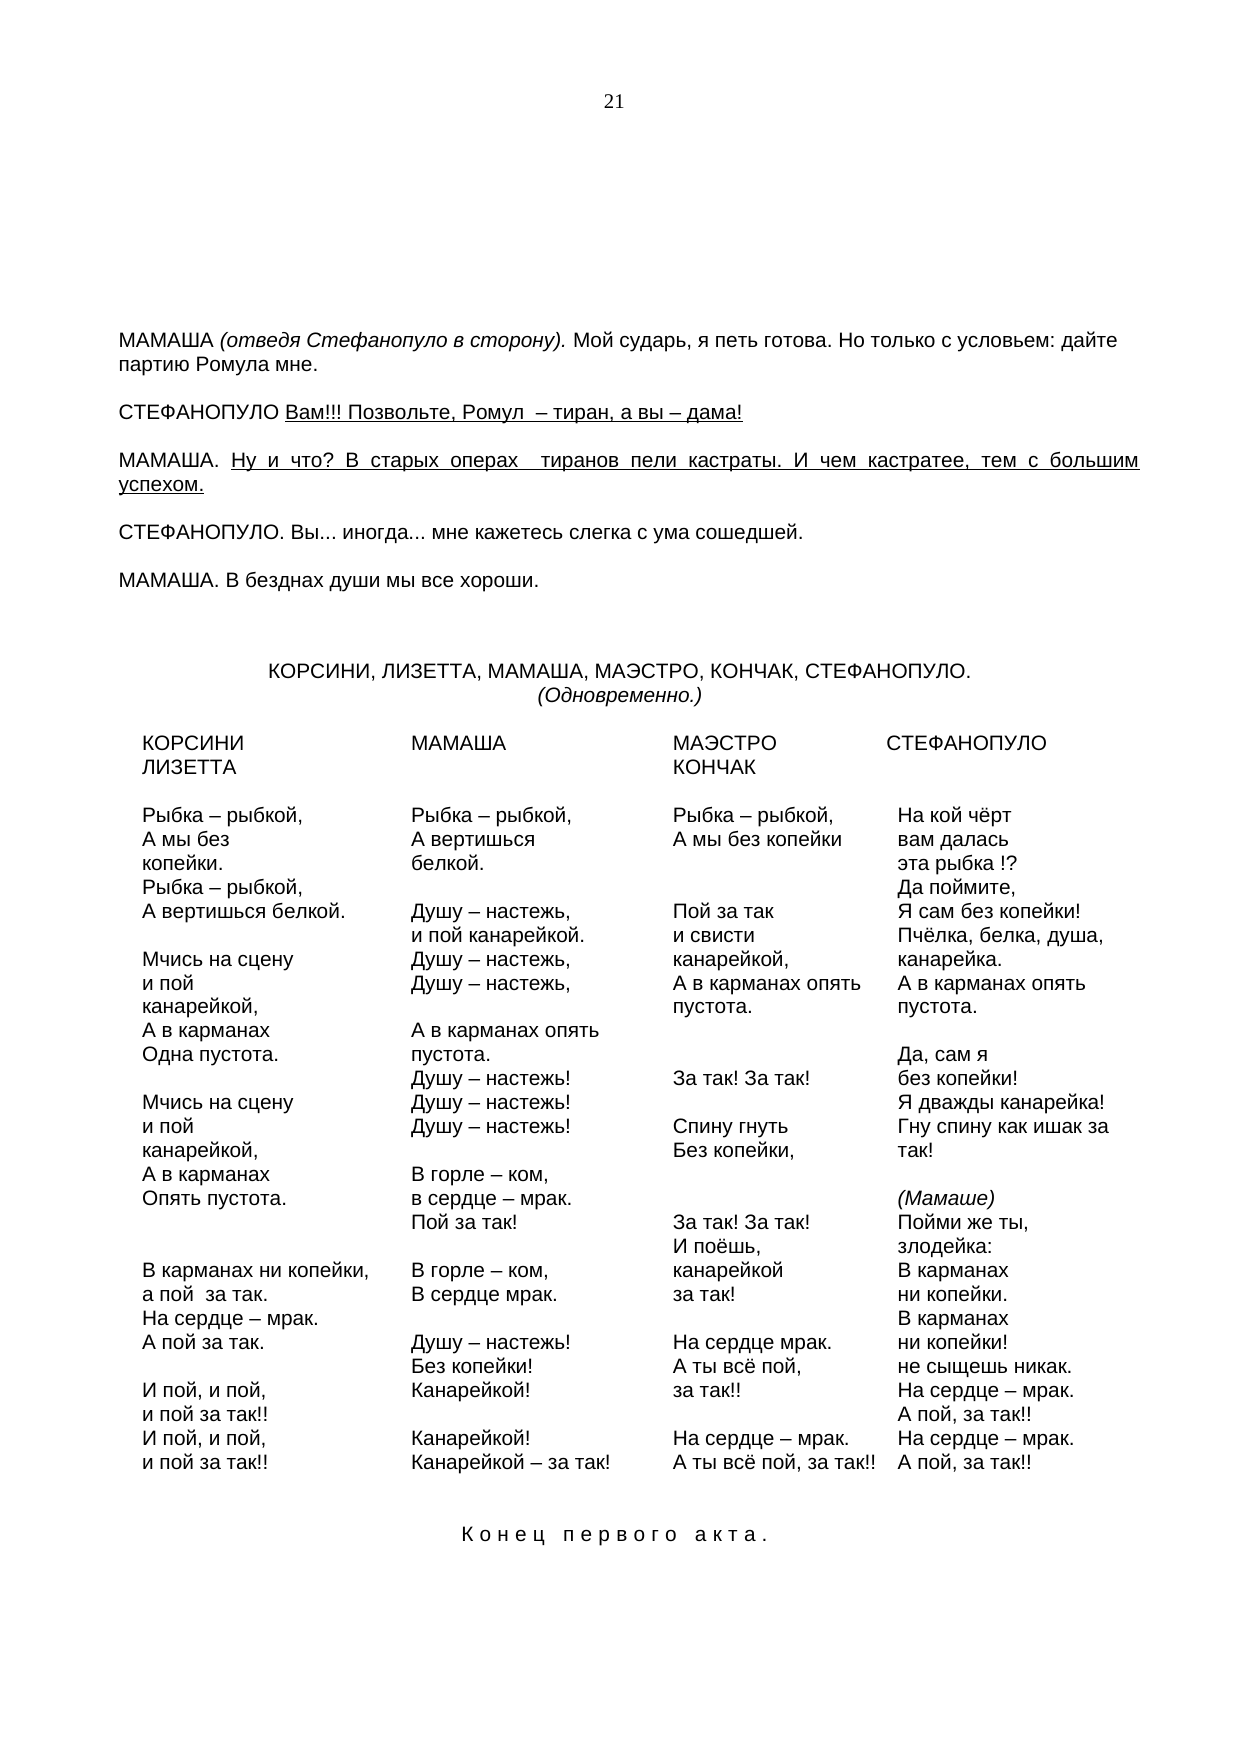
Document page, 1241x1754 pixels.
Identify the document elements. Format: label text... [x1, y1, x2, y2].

text МАМАША (отведя Стефанопуло в сторону). Мой сударь, я петь готова. Но только с условьем: дайте партию Ромула мне. [118, 328, 1140, 376]
table_header МАЭСТРО КОНЧАК Рыбка – рыбкой, А мы без копейки Пой за так и свисти канарейкой, А в карманах опять пустота. За так! За так! Спину гнуть Без копейки, За так! За так! И поёшь, канарейкой за так! На сердце мрак. А ты всё пой, за так!! На сердце – мрак. А ты всё пой, за так!! [661, 731, 886, 1473]
table_header КОРСИНИ ЛИЗЕТТА Рыбка – рыбкой, А мы без копейки. Рыбка – рыбкой, А вертишься белкой. Мчись на сцену и пой канарейкой, А в карманах Одна пустота. Мчись на сцену и пой канарейкой, А в карманах Опять пустота. В карманах ни копейки, а пой за так. На сердце – мрак. А пой за так. И пой, и пой, и пой за так!! И пой, и пой, и пой за так!! [131, 731, 399, 1473]
text СТЕФАНОПУЛО. Вы... иногда... мне кажетесь слегка с ума сошедшей. [118, 520, 1140, 544]
text (Одновременно.) [89, 683, 1151, 707]
text СТЕФАНОПУЛО Вам!!! Позвольте, Ромул – тиран, а вы – дама! [118, 400, 1140, 424]
table_header СТЕФАНОПУЛО На кой чёрт вам далась эта рыбка !? Да поймите, Я сам без копейки! Пчёлка, белка, душа, канарейка. А в карманах опять пустота. Да, сам я без копейки! Я дважды канарейка! Гну спину как ишак за так! (Мамаше) Пойми же ты, злодейка: В карманах ни копейки. В карманах ни копейки! не сыщешь никак. На сердце – мрак. А пой, за так!! На сердце – мрак. А пой, за так!! [886, 731, 1122, 1473]
table_header МАМАША Рыбка – рыбкой, А вертишься белкой. Душу – настежь, и пой канарейкой. Душу – настежь, Душу – настежь, А в карманах опять пустота. Душу – настежь! Душу – настежь! Душу – настежь! В горле – ком, в сердце – мрак. Пой за так! В горле – ком, В сердце мрак. Душу – настежь! Без копейки! Канарейкой! Канарейкой! Канарейкой – за так! [400, 731, 661, 1473]
text КОРСИНИ, ЛИЗЕТТА, МАМАША, МАЭСТРО, КОНЧАК, СТЕФАНОПУЛО. [89, 659, 1151, 683]
text МАМАША. Ну и что? В старых операх тиранов пели кастраты. И чем кастратее, тем с большим успехом. [118, 448, 1140, 496]
text Конец первого акта. [89, 1521, 1140, 1545]
text МАМАША. В безднах души мы все хороши. [118, 568, 1140, 592]
